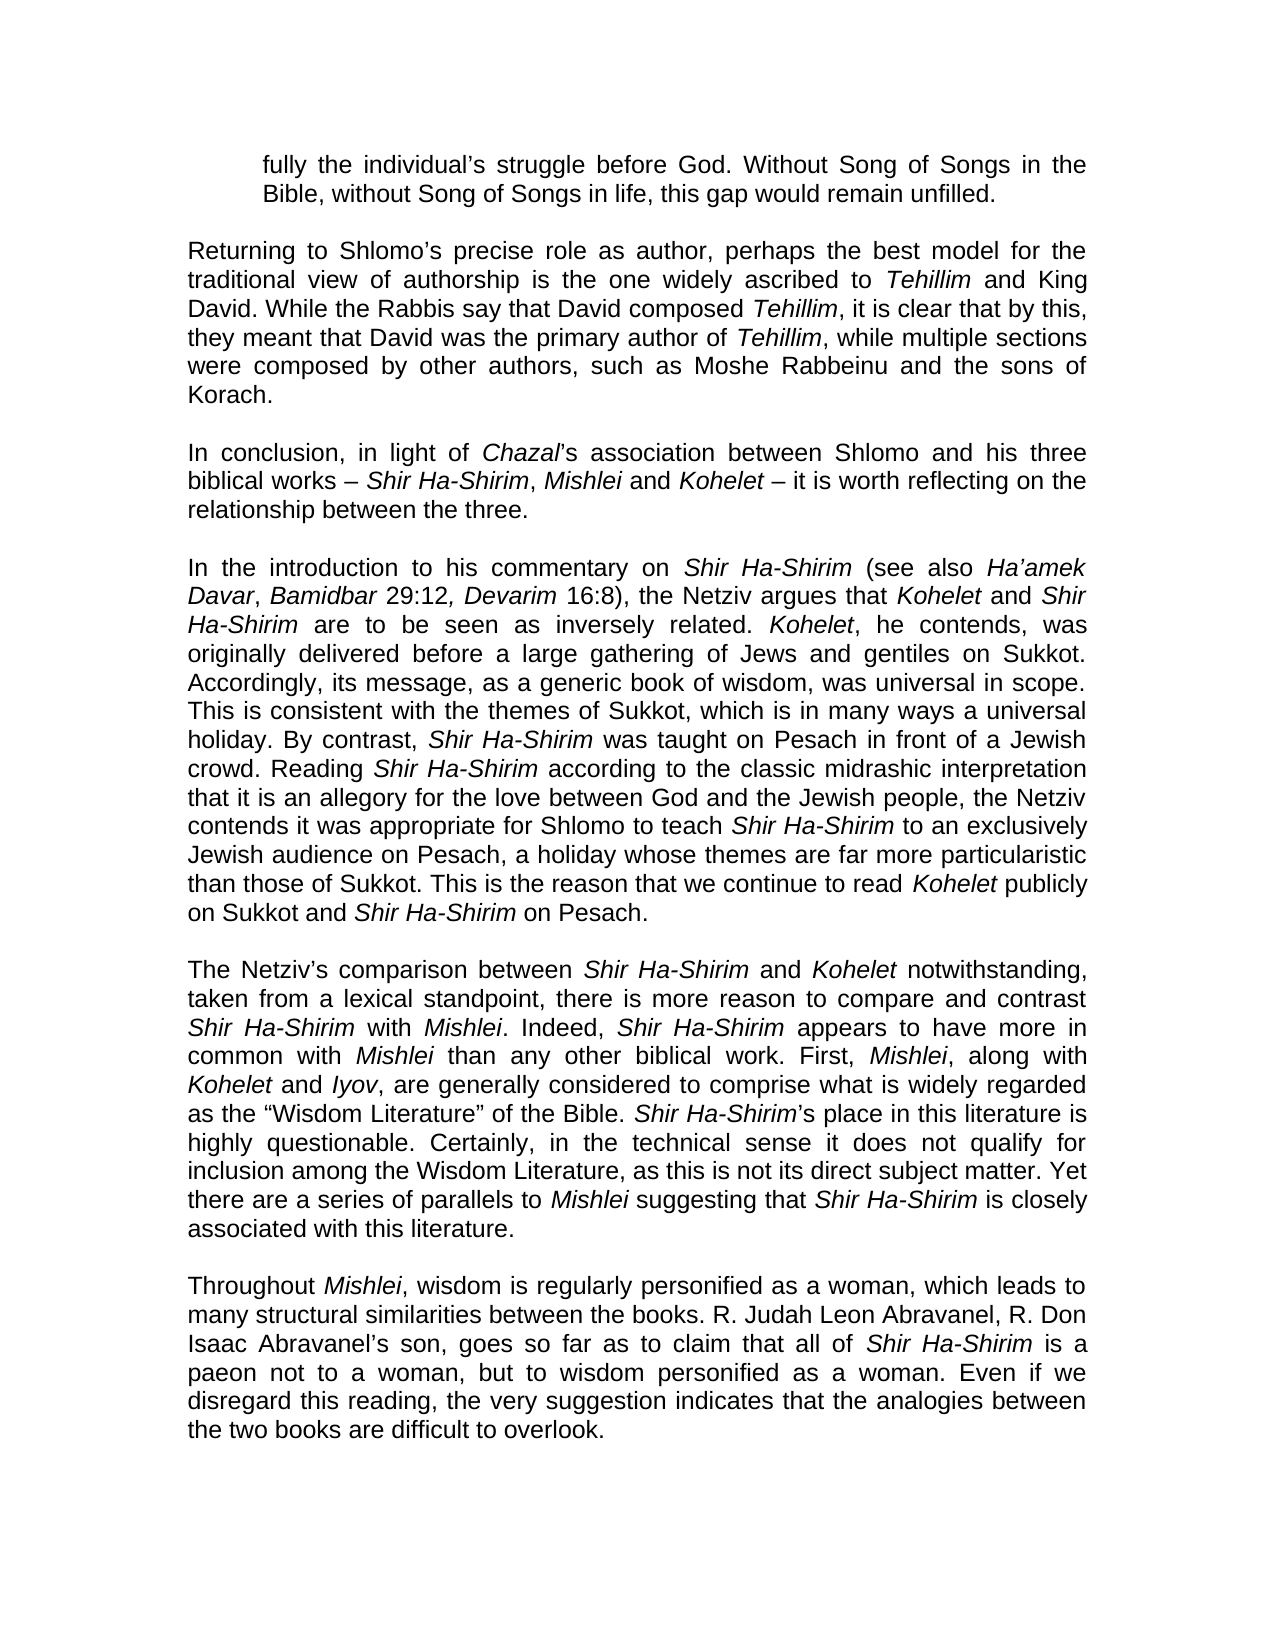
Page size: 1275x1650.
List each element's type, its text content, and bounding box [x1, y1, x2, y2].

text Throughout Mishlei, wisdom is regularly personified as a woman, which leads to many structural similarities between the books. R. Judah Leon Abravanel, R. Don Isaac Abravanel’s son, goes so far as to claim that all of Shir Ha-Shirim is a paeon not to a woman, but to wisdom personified as a woman. Even if we disregard this reading, the very suggestion indicates that the analogies between the two books are difficult to overlook. [187, 1271, 1088, 1444]
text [262, 150, 1088, 207]
text The Netziv’s comparison between Shir Ha-Shirim and Kohelet notwithstanding, taken from a lexical standpoint, there is more reason to compare and contrast Shir Ha-Shirim with Mishlei. Indeed, Shir Ha-Shirim appears to have more in common with Mishlei than any other biblical work. First, Mishlei, along with Kohelet and Iyov, are generally considered to comprise what is widely regarded as the “Wisdom Literature” of the Bible. Shir Ha-Shirim’s place in this literature is highly questionable. Certainly, in the technical sense it does not qualify for inclusion among the Wisdom Literature, as this is not its direct subject matter. Yet there are a series of parallels to Mishlei suggesting that Shir Ha-Shirim is closely associated with this literature. [187, 955, 1088, 1242]
text In the introduction to his commentary on Shir Ha-Shirim (see also Ha’amek Davar, Bamidbar 29:12, Devarim 16:8), the Netziv argues that Kohelet and Shir Ha-Shirim are to be seen as inversely related. Kohelet, he contends, was originally delivered before a large gathering of Jews and gentiles on Sukkot. Accordingly, its message, as a generic book of wisdom, was universal in scope. This is consistent with the themes of Sukkot, which is in many ways a universal holiday. By contrast, Shir Ha-Shirim was taught on Pesach in front of a Jewish crowd. Reading Shir Ha-Shirim according to the classic midrashic interpretation that it is an allegory for the love between God and the Jewish people, the Netziv contends it was appropriate for Shlomo to teach Shir Ha-Shirim to an exclusively Jewish audience on Pesach, a holiday whose themes are far more particularistic than those of Sukkot. This is the reason that we continue to read Kohelet publicly on Sukkot and Shir Ha-Shirim on Pesach. [187, 552, 1088, 926]
text Returning to Shlomo’s precise role as author, perhaps the best model for the traditional view of authorship is the one widely ascribed to Tehillim and King David. While the Rabbis say that David composed Tehillim, it is clear that by this, they meant that David was the primary author of Tehillim, while multiple sections were composed by other authors, such as Moshe Rabbeinu and the sons of Korach. [187, 236, 1088, 409]
text In conclusion, in light of Chazal’s association between Shlomo and his three biblical works – Shir Ha-Shirim, Mishlei and Kohelet – it is worth reflecting on the relationship between the three. [187, 437, 1088, 524]
